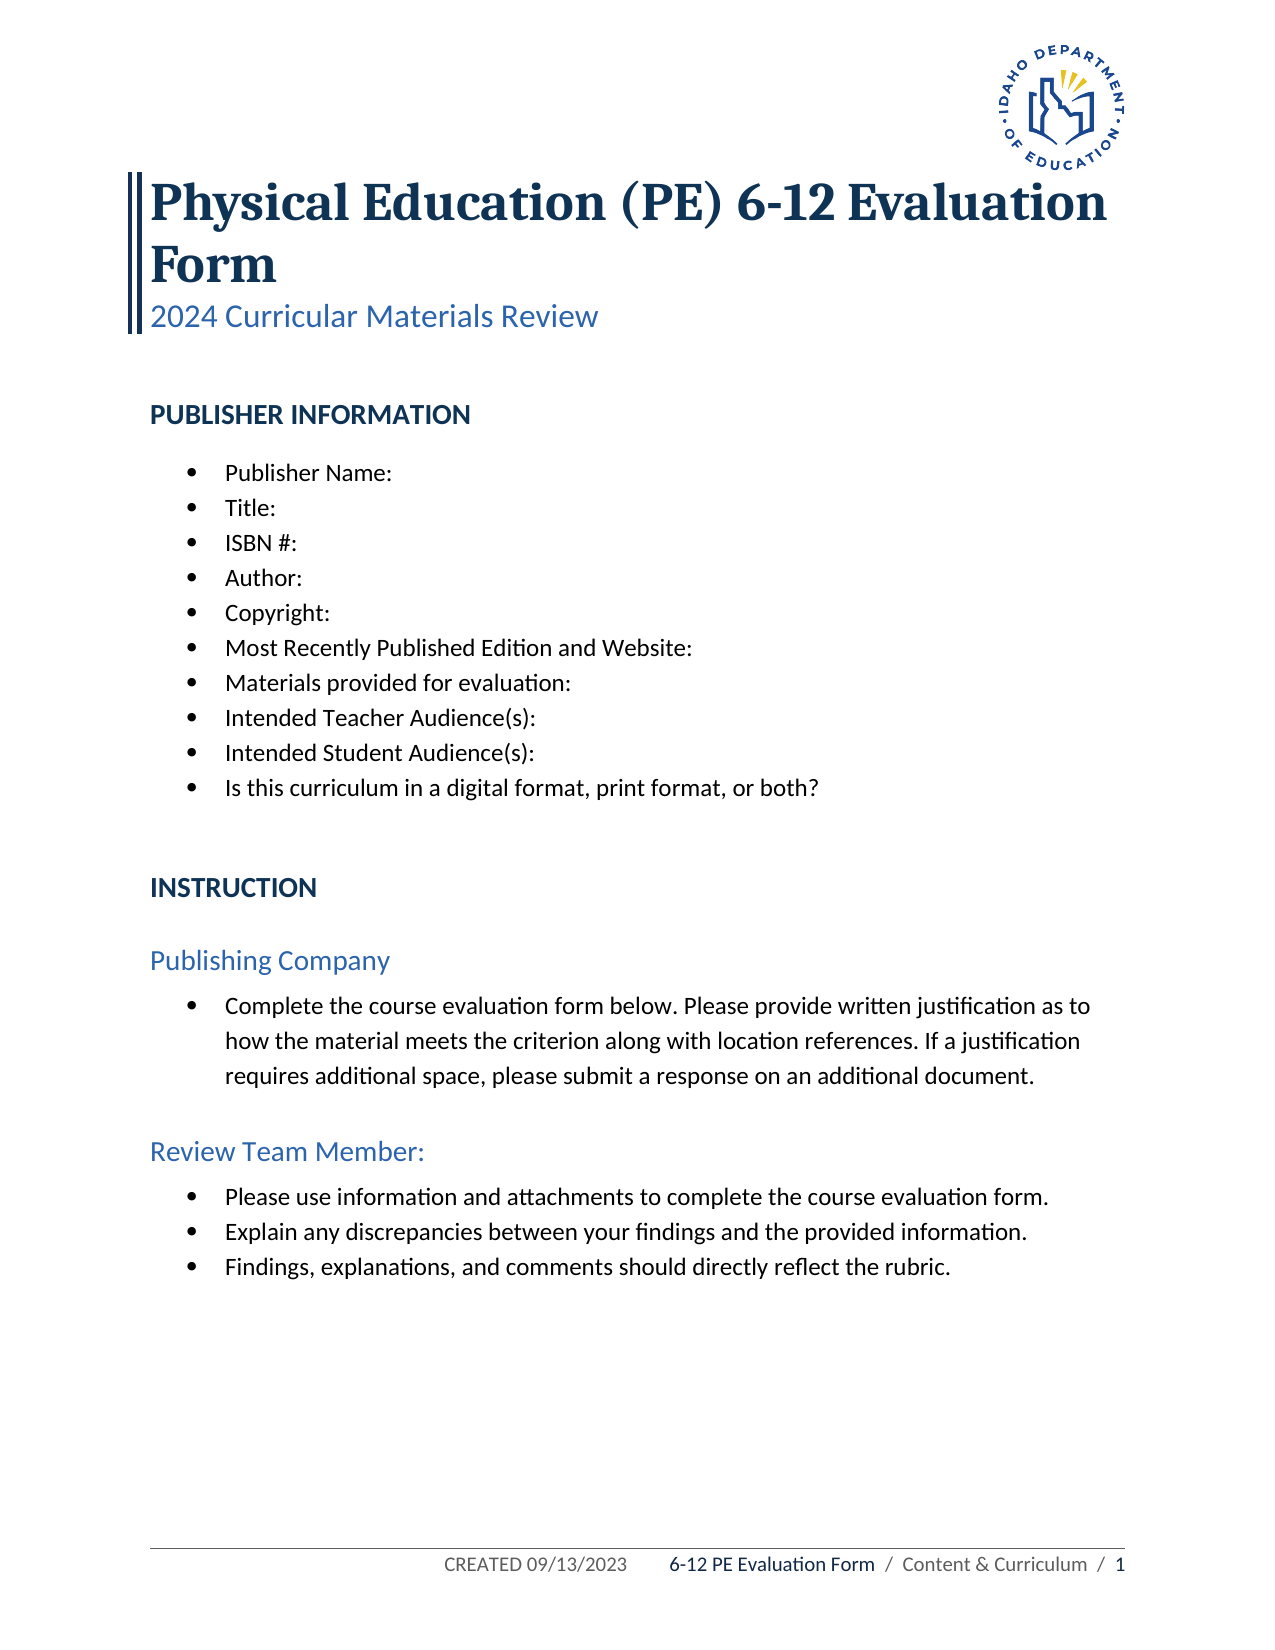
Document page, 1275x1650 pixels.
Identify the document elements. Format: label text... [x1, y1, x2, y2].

list Intended Teacher Audience(s): [187, 702, 1125, 732]
list Most Recently Published Edition and Website: [187, 632, 1125, 662]
list Findings, explanations, and comments should directly reflect the rubric. [187, 1251, 1125, 1282]
subtitle 2024 Curricular Materials Review [142, 304, 1125, 334]
list Intended Student Audience(s): [187, 737, 1125, 767]
list ISBN #: [187, 527, 1125, 557]
list Title: [187, 492, 1125, 522]
title Physical Education (PE) 6-12 Evaluation Form [150, 172, 1125, 296]
list Explain any discrepancies between your findings and the provided information. [187, 1216, 1125, 1247]
list Author: [187, 562, 1125, 592]
subtitle Publishing Company [150, 942, 1125, 978]
list Materials provided for evaluation: [187, 667, 1125, 697]
list Publisher Name: [187, 457, 1125, 487]
subtitle Instruction [150, 869, 1125, 905]
picture [998, 45, 1125, 172]
list Complete the course evaluation form below. Please provide written justification as to how the material meets the criterion along with location references. If a justification requires additional space, please submit a response on an additional document. [187, 991, 1125, 1091]
subtitle Review Team Member: [150, 1133, 1125, 1169]
subtitle Publisher information [150, 396, 1125, 432]
list Copyright: [187, 597, 1125, 627]
list Is this curriculum in a digital format, print format, or both? [187, 772, 1125, 802]
list Please use information and attachments to complete the course evaluation form. [187, 1181, 1125, 1212]
